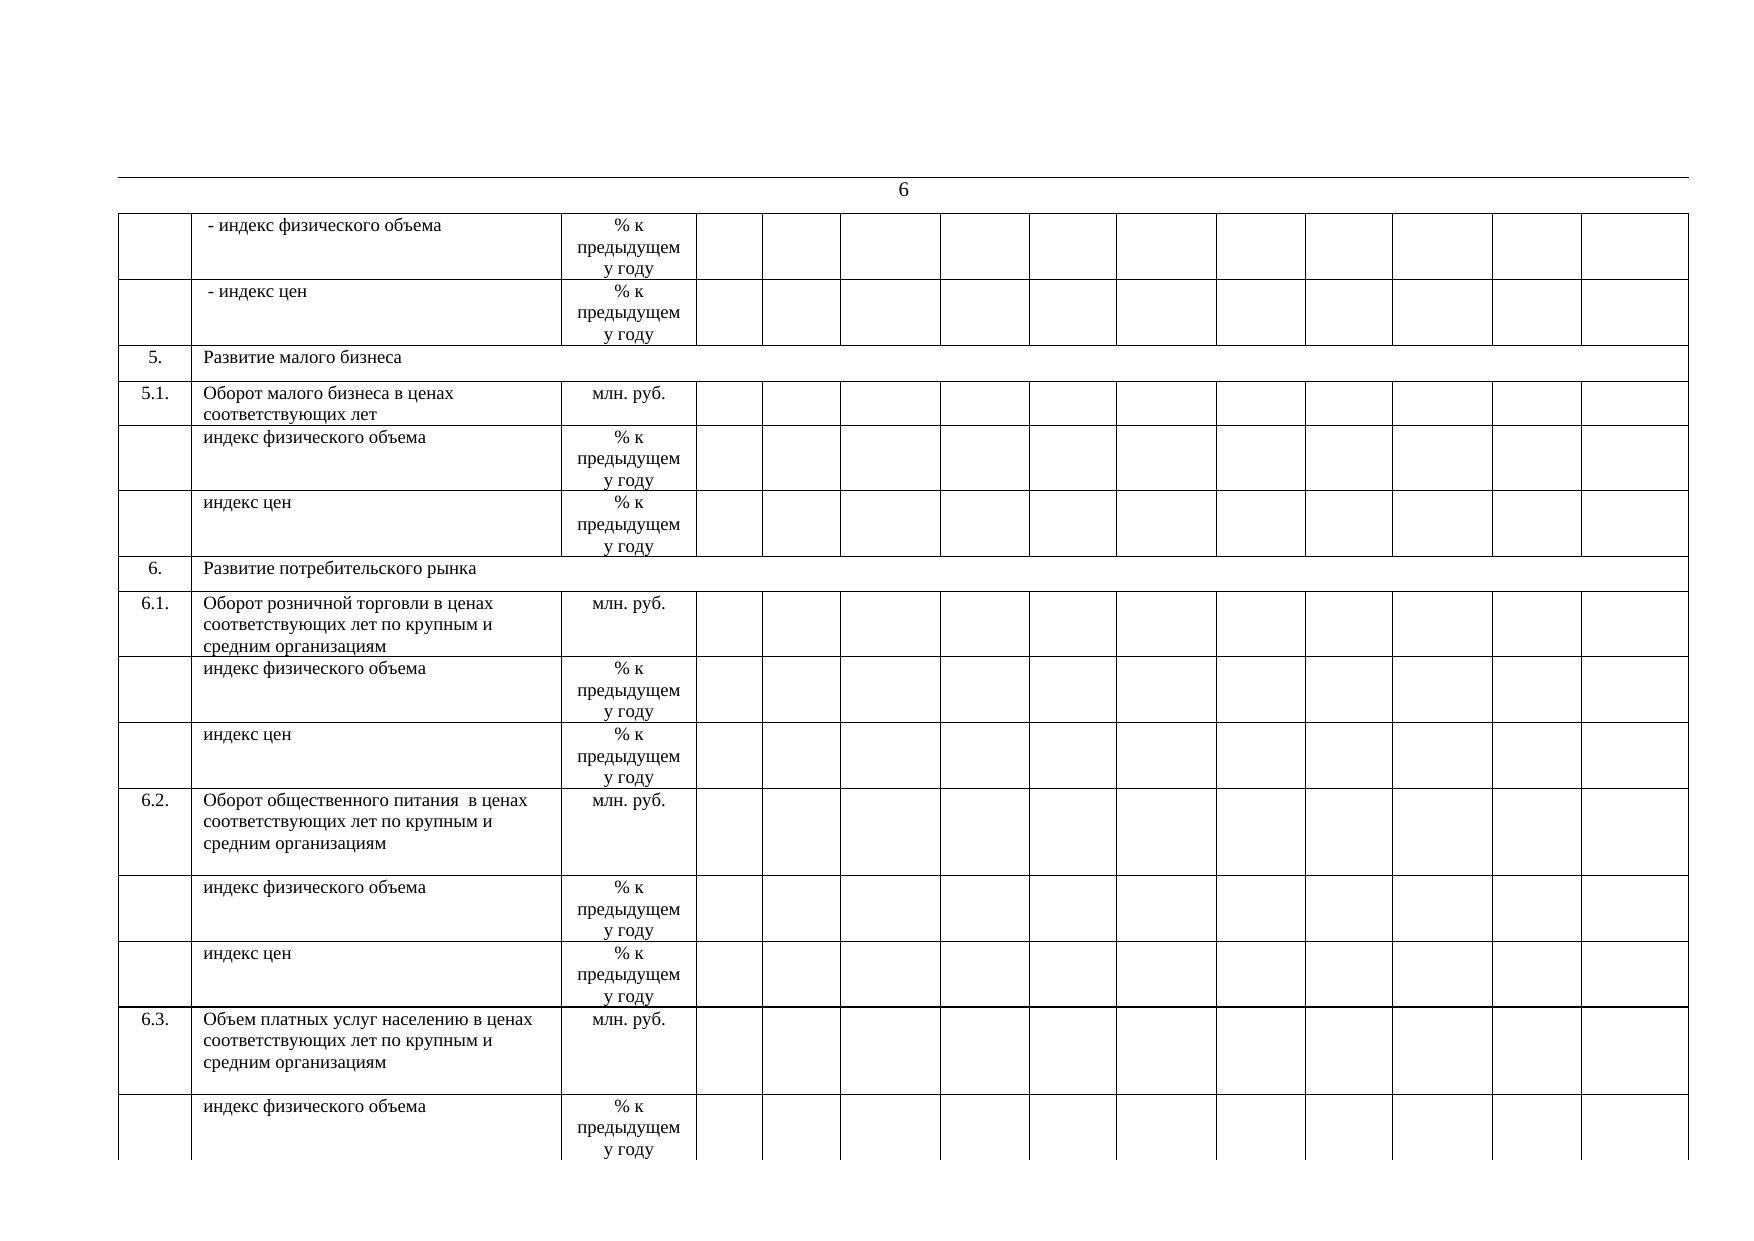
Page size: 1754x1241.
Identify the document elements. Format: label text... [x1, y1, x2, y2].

table_cell [1030, 942, 1116, 1006]
table_cell млн. руб. [562, 382, 696, 425]
table_cell Оборот розничной торговли в ценах соответствующих лет по крупным и средним организациям [192, 592, 561, 656]
table_cell [697, 491, 762, 556]
table_cell [1117, 280, 1216, 344]
table_cell Оборот малого бизнеса в ценах соответствующих лет [192, 382, 561, 425]
table_cell [763, 592, 840, 656]
table_cell [1030, 723, 1116, 788]
table_cell [941, 1008, 1029, 1094]
table_cell [1306, 214, 1392, 279]
table_cell [941, 876, 1029, 941]
table_cell Объем платных услуг населению в ценах соответствующих лет по крупным и средним организациям [192, 1008, 561, 1094]
table_cell [697, 1008, 762, 1094]
table_cell [941, 942, 1029, 1006]
table_cell [1582, 876, 1688, 941]
table_cell [1393, 214, 1492, 279]
table_cell [1493, 1095, 1581, 1159]
table_cell [1117, 1095, 1216, 1159]
table_cell 6.3. [119, 1008, 191, 1094]
table_cell [1393, 1095, 1492, 1159]
table_cell [1493, 657, 1581, 722]
table_cell 6.2. [119, 789, 191, 875]
table_cell [1217, 280, 1305, 344]
table_cell [1306, 592, 1392, 656]
table_cell [1117, 723, 1216, 788]
table_cell 5. [119, 346, 191, 381]
table_cell [1582, 1008, 1688, 1094]
table_cell [1217, 426, 1305, 490]
table_cell [697, 942, 762, 1006]
table_cell [941, 382, 1029, 425]
table_cell млн. руб. [562, 592, 696, 656]
table_cell [1393, 592, 1492, 656]
table_cell [841, 789, 940, 875]
table_cell [1030, 382, 1116, 425]
table_cell [1306, 491, 1392, 556]
table_cell [841, 942, 940, 1006]
table_cell [697, 280, 762, 344]
table_cell [119, 657, 191, 722]
table_cell [1030, 214, 1116, 279]
table_cell [1117, 657, 1216, 722]
table_cell [697, 1095, 762, 1159]
table_cell [1393, 876, 1492, 941]
table_cell [1306, 280, 1392, 344]
table_cell [841, 382, 940, 425]
table_cell [763, 657, 840, 722]
table_cell [763, 789, 840, 875]
table_cell [1117, 876, 1216, 941]
table_cell [941, 214, 1029, 279]
table_cell [119, 491, 191, 556]
table_cell [1582, 723, 1688, 788]
table_cell [1117, 592, 1216, 656]
table_cell [1217, 491, 1305, 556]
table_cell [1217, 1008, 1305, 1094]
table_cell индекс физического объема [192, 876, 561, 941]
table_cell [1306, 382, 1392, 425]
table_cell [119, 876, 191, 941]
table_cell [1393, 426, 1492, 490]
table_cell [1393, 491, 1492, 556]
table_cell [119, 280, 191, 344]
table_cell % к предыдущему году [562, 280, 696, 344]
table_cell индекс цен [192, 942, 561, 1006]
table_cell [1306, 657, 1392, 722]
table_cell [119, 1095, 191, 1159]
table_cell индекс цен [192, 491, 561, 556]
table_cell [763, 491, 840, 556]
table_cell [941, 280, 1029, 344]
table_cell [1030, 491, 1116, 556]
table_cell [1030, 1008, 1116, 1094]
table_cell [1582, 942, 1688, 1006]
table_cell [1393, 280, 1492, 344]
table_cell [119, 942, 191, 1006]
table_cell [1393, 723, 1492, 788]
table_cell [763, 1095, 840, 1159]
table_cell % к предыдущему году [562, 214, 696, 279]
table_cell [1217, 657, 1305, 722]
table_cell [841, 1095, 940, 1159]
table_cell [1030, 876, 1116, 941]
table_cell индекс физического объема [192, 1095, 561, 1159]
table_cell [1030, 280, 1116, 344]
table_cell [1582, 1095, 1688, 1159]
table_cell [841, 592, 940, 656]
table_cell [1217, 214, 1305, 279]
table_cell [1217, 876, 1305, 941]
table_cell [841, 657, 940, 722]
table_cell [941, 657, 1029, 722]
table_cell [1493, 280, 1581, 344]
table_cell [1493, 214, 1581, 279]
table_cell [1117, 789, 1216, 875]
table_cell [841, 723, 940, 788]
table_cell [941, 723, 1029, 788]
table_cell [697, 876, 762, 941]
table_cell Развитие малого бизнеса [192, 346, 1688, 381]
table_cell [841, 876, 940, 941]
table_cell [697, 789, 762, 875]
table_cell [1306, 723, 1392, 788]
table_cell [1582, 491, 1688, 556]
table_cell [841, 280, 940, 344]
table_cell % к предыдущему году [562, 876, 696, 941]
table_cell индекс цен [192, 723, 561, 788]
table_cell [1493, 491, 1581, 556]
table_cell [1393, 1008, 1492, 1094]
table_cell [941, 789, 1029, 875]
table_cell [697, 723, 762, 788]
table_cell [841, 1008, 940, 1094]
table_cell Оборот общественного питания в ценах соответствующих лет по крупным и средним организациям [192, 789, 561, 875]
table_cell [763, 382, 840, 425]
table_cell [697, 657, 762, 722]
table_cell [697, 592, 762, 656]
table_cell [1117, 942, 1216, 1006]
table_cell [1306, 1008, 1392, 1094]
table_cell 5.1. [119, 382, 191, 425]
table_cell [1306, 942, 1392, 1006]
table_cell [1493, 382, 1581, 425]
table_cell млн. руб. [562, 789, 696, 875]
table_cell [1217, 382, 1305, 425]
table_cell индекс физического объема [192, 657, 561, 722]
table_cell [697, 214, 762, 279]
table_cell [1393, 382, 1492, 425]
table_cell [1582, 214, 1688, 279]
table_cell [119, 723, 191, 788]
table_cell [1493, 876, 1581, 941]
table_cell [119, 426, 191, 490]
table_cell [1217, 1095, 1305, 1159]
table_cell [1217, 723, 1305, 788]
table_cell млн. руб. [562, 1008, 696, 1094]
table_cell 6 [118, 178, 1689, 213]
table_cell [1582, 426, 1688, 490]
table_cell [1030, 592, 1116, 656]
table_cell [941, 1095, 1029, 1159]
table_cell [1117, 426, 1216, 490]
table_cell [1582, 789, 1688, 875]
table_cell [1217, 592, 1305, 656]
table_cell % к предыдущему году [562, 426, 696, 490]
table_cell [1582, 382, 1688, 425]
table_cell [941, 426, 1029, 490]
table_cell [1030, 426, 1116, 490]
table_cell [1582, 592, 1688, 656]
table_cell [1117, 491, 1216, 556]
table_cell [763, 214, 840, 279]
table_cell [1217, 789, 1305, 875]
table_cell [841, 426, 940, 490]
table_cell [1117, 382, 1216, 425]
table_cell % к предыдущему году [562, 1095, 696, 1159]
table_cell [1306, 1095, 1392, 1159]
table_cell [1493, 942, 1581, 1006]
table_cell [1582, 657, 1688, 722]
table_cell - индекс физического объема [192, 214, 561, 279]
table_cell [1582, 280, 1688, 344]
table_cell [841, 491, 940, 556]
table_cell [1393, 657, 1492, 722]
table_cell [1306, 876, 1392, 941]
table_cell [841, 214, 940, 279]
table_cell [763, 426, 840, 490]
table_cell % к предыдущему году [562, 491, 696, 556]
table_cell [1217, 942, 1305, 1006]
table_cell [1030, 1095, 1116, 1159]
table_cell [1493, 1008, 1581, 1094]
table_cell [1306, 789, 1392, 875]
table_cell Развитие потребительского рынка [192, 557, 1688, 591]
table_cell [697, 382, 762, 425]
table_cell - индекс цен [192, 280, 561, 344]
table_cell [941, 491, 1029, 556]
table_cell % к предыдущему году [562, 723, 696, 788]
table_cell индекс физического объема [192, 426, 561, 490]
table_cell [1030, 789, 1116, 875]
table_cell [1393, 789, 1492, 875]
table_cell [763, 723, 840, 788]
table_cell [763, 942, 840, 1006]
table_cell [1493, 723, 1581, 788]
table_cell [1493, 789, 1581, 875]
table_cell [1306, 426, 1392, 490]
table_cell [1493, 592, 1581, 656]
table_cell [1117, 214, 1216, 279]
table_cell [1030, 657, 1116, 722]
table_cell [697, 426, 762, 490]
table_cell % к предыдущему году [562, 942, 696, 1006]
table_cell [1393, 942, 1492, 1006]
table_cell [1117, 1008, 1216, 1094]
table_cell [119, 214, 191, 279]
table_cell [763, 1008, 840, 1094]
table_cell [1493, 426, 1581, 490]
table_cell [941, 592, 1029, 656]
table_cell [763, 280, 840, 344]
table_cell [763, 876, 840, 941]
table_cell 6. [119, 557, 191, 591]
table_cell 6.1. [119, 592, 191, 656]
table_cell % к предыдущему году [562, 657, 696, 722]
